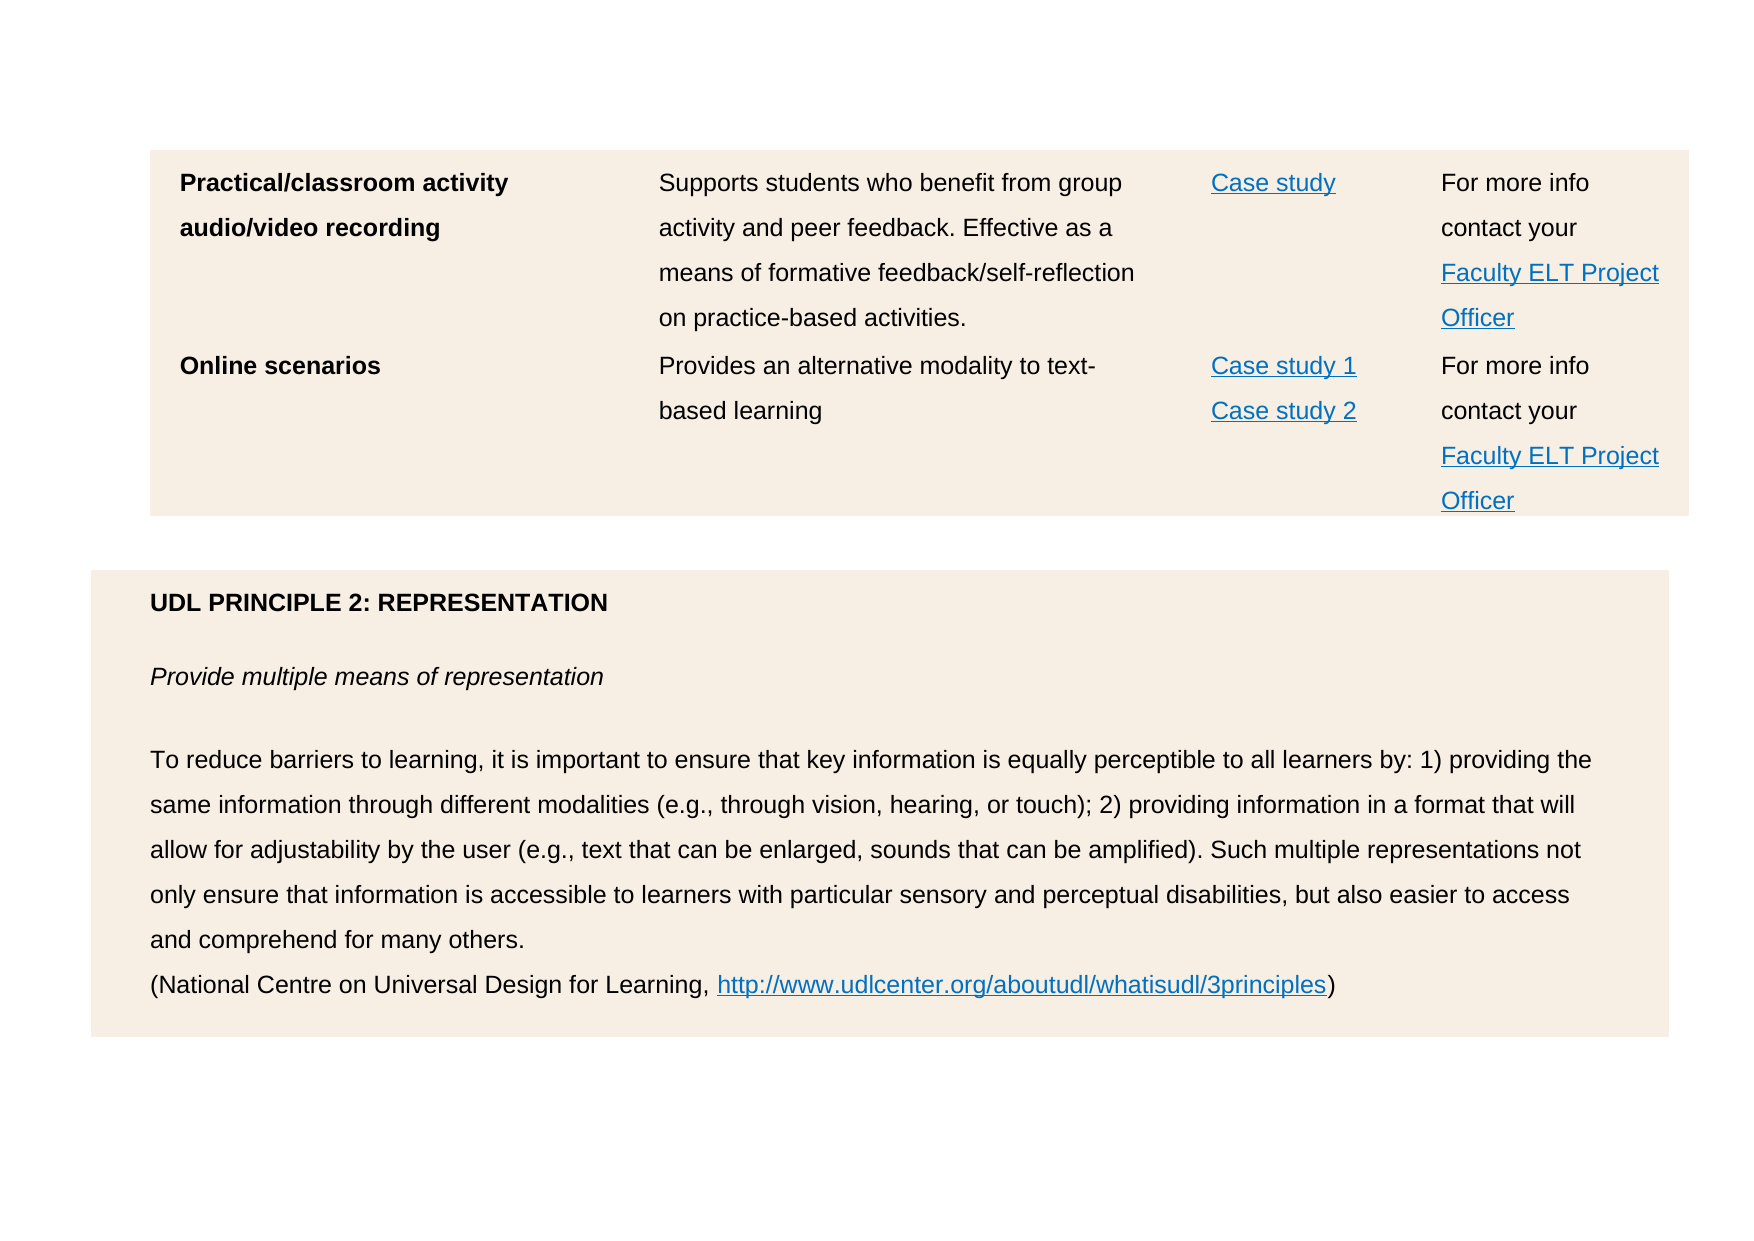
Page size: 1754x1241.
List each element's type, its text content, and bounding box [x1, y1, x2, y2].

table_cell Case study [1181, 150, 1411, 333]
table_cell For more info contact your Faculty ELT Project Officer [1411, 333, 1689, 516]
table_cell Supports students who benefit from group activity and peer feedback. Effective as a means of formative feedback/self-reflection on practice-based activities. [629, 150, 1181, 333]
table_cell Provides an alternative modality to text-based learning [629, 333, 1181, 516]
table_cell Practical/classroom activity audio/video recording [150, 150, 629, 333]
table_cell For more info contact your Faculty ELT Project Officer [1411, 150, 1689, 333]
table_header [91, 570, 1669, 1037]
table_cell Case study 1 Case study 2 [1181, 333, 1411, 516]
table_cell Online scenarios [150, 333, 629, 516]
